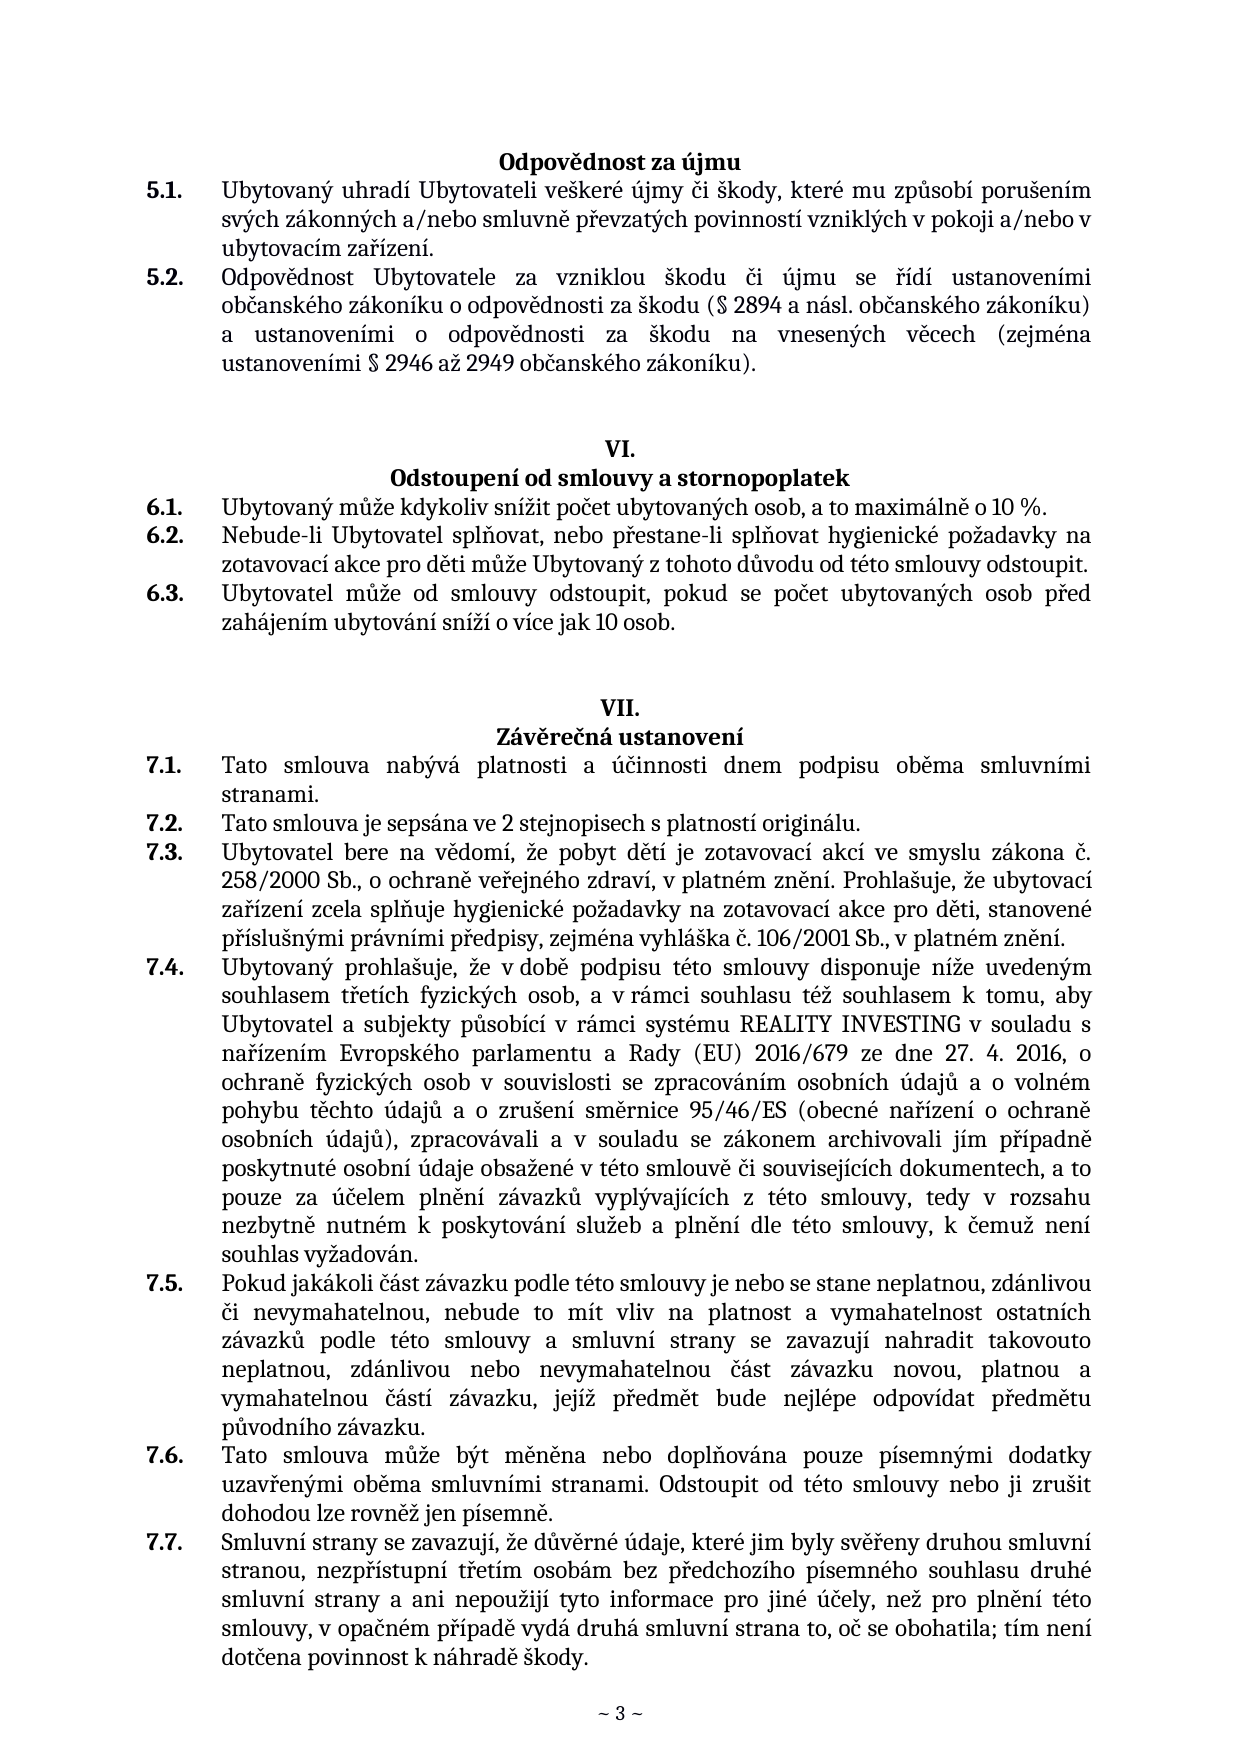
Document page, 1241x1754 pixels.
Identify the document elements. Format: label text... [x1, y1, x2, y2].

text VI. [148, 435, 1093, 464]
list Odpovědnost Ubytovatele za vzniklou škodu či újmu se řídí ustanoveními občanského zákoníku o odpovědnosti za škodu (§ 2894 a násl. občanského zákoníku) a ustanoveními o odpovědnosti za škodu na vnesených věcech (zejména ustanoveními § 2946 až 2949 občanského zákoníku). [146, 263, 1093, 378]
list Ubytovatel může od smlouvy odstoupit, pokud se počet ubytovaných osob před zahájením ubytování sníží o více jak 10 osob. [146, 579, 1093, 636]
text VII. [148, 694, 1093, 723]
text Odpovědnost za újmu [148, 148, 1093, 176]
list Pokud jakákoli část závazku podle této smlouvy je nebo se stane neplatnou, zdánlivou či nevymahatelnou, nebude to mít vliv na platnost a vymahatelnost ostatních závazků podle této smlouvy a smluvní strany se zavazují nahradit takovouto neplatnou, zdánlivou nebo nevymahatelnou část závazku novou, platnou a vymahatelnou částí závazku, jejíž předmět bude nejlépe odpovídat předmětu původního závazku. [146, 1269, 1093, 1441]
list Tato smlouva nabývá platnosti a účinnosti dnem podpisu oběma smluvními stranami. [146, 751, 1093, 809]
list Ubytovaný prohlašuje, že v době podpisu této smlouvy disponuje níže uvedeným souhlasem třetích fyzických osob, a v rámci souhlasu též souhlasem k tomu, aby Ubytovatel a subjekty působící v rámci systému REALITY INVESTING v souladu s nařízením Evropského parlamentu a Rady (EU) 2016/679 ze dne 27. 4. 2016, o ochraně fyzických osob v souvislosti se zpracováním osobních údajů a o volném pohybu těchto údajů a o zrušení směrnice 95/46/ES (obecné nařízení o ochraně osobních údajů), zpracovávali a v souladu se zákonem archivovali jím případně poskytnuté osobní údaje obsažené v této smlouvě či souvisejících dokumentech, a to pouze za účelem plnění závazků vyplývajících z této smlouvy, tedy v rozsahu nezbytně nutném k poskytování služeb a plnění dle této smlouvy, k čemuž není souhlas vyžadován. [146, 953, 1093, 1269]
list Tato smlouva může být měněna nebo doplňována pouze písemnými dodatky uzavřenými oběma smluvními stranami. Odstoupit od této smlouvy nebo ji zrušit dohodou lze rovněž jen písemně. [146, 1441, 1093, 1528]
list Tato smlouva je sepsána ve 2 stejnopisech s platností originálu. [146, 809, 1093, 838]
list Smluvní strany se zavazují, že důvěrné údaje, které jim byly svěřeny druhou smluvní stranou, nezpřístupní třetím osobám bez předchozího písemného souhlasu druhé smluvní strany a ani nepoužijí tyto informace pro jiné účely, než pro plnění této smlouvy, v opačném případě vydá druhá smluvní strana to, oč se obohatila; tím není dotčena povinnost k náhradě škody. [146, 1528, 1093, 1671]
text Odstoupení od smlouvy a stornopoplatek [148, 464, 1093, 493]
list Ubytovaný uhradí Ubytovateli veškeré újmy či škody, které mu způsobí porušením svých zákonných a/nebo smluvně převzatých povinností vzniklých v pokoji a/nebo v ubytovacím zařízení. [146, 176, 1093, 263]
list Ubytovaný může kdykoliv snížit počet ubytovaných osob, a to maximálně o 10 %. [146, 493, 1093, 521]
list Ubytovatel bere na vědomí, že pobyt dětí je zotavovací akcí ve smyslu zákona č. 258/2000 Sb., o ochraně veřejného zdraví, v platném znění. Prohlašuje, že ubytovací zařízení zcela splňuje hygienické požadavky na zotavovací akce pro děti, stanovené příslušnými právními předpisy, zejména vyhláška č. 106/2001 Sb., v platném znění. [146, 838, 1093, 953]
text Závěrečná ustanovení [148, 723, 1093, 751]
list Nebude-li Ubytovatel splňovat, nebo přestane-li splňovat hygienické požadavky na zotavovací akce pro děti může Ubytovaný z tohoto důvodu od této smlouvy odstoupit. [146, 521, 1093, 579]
